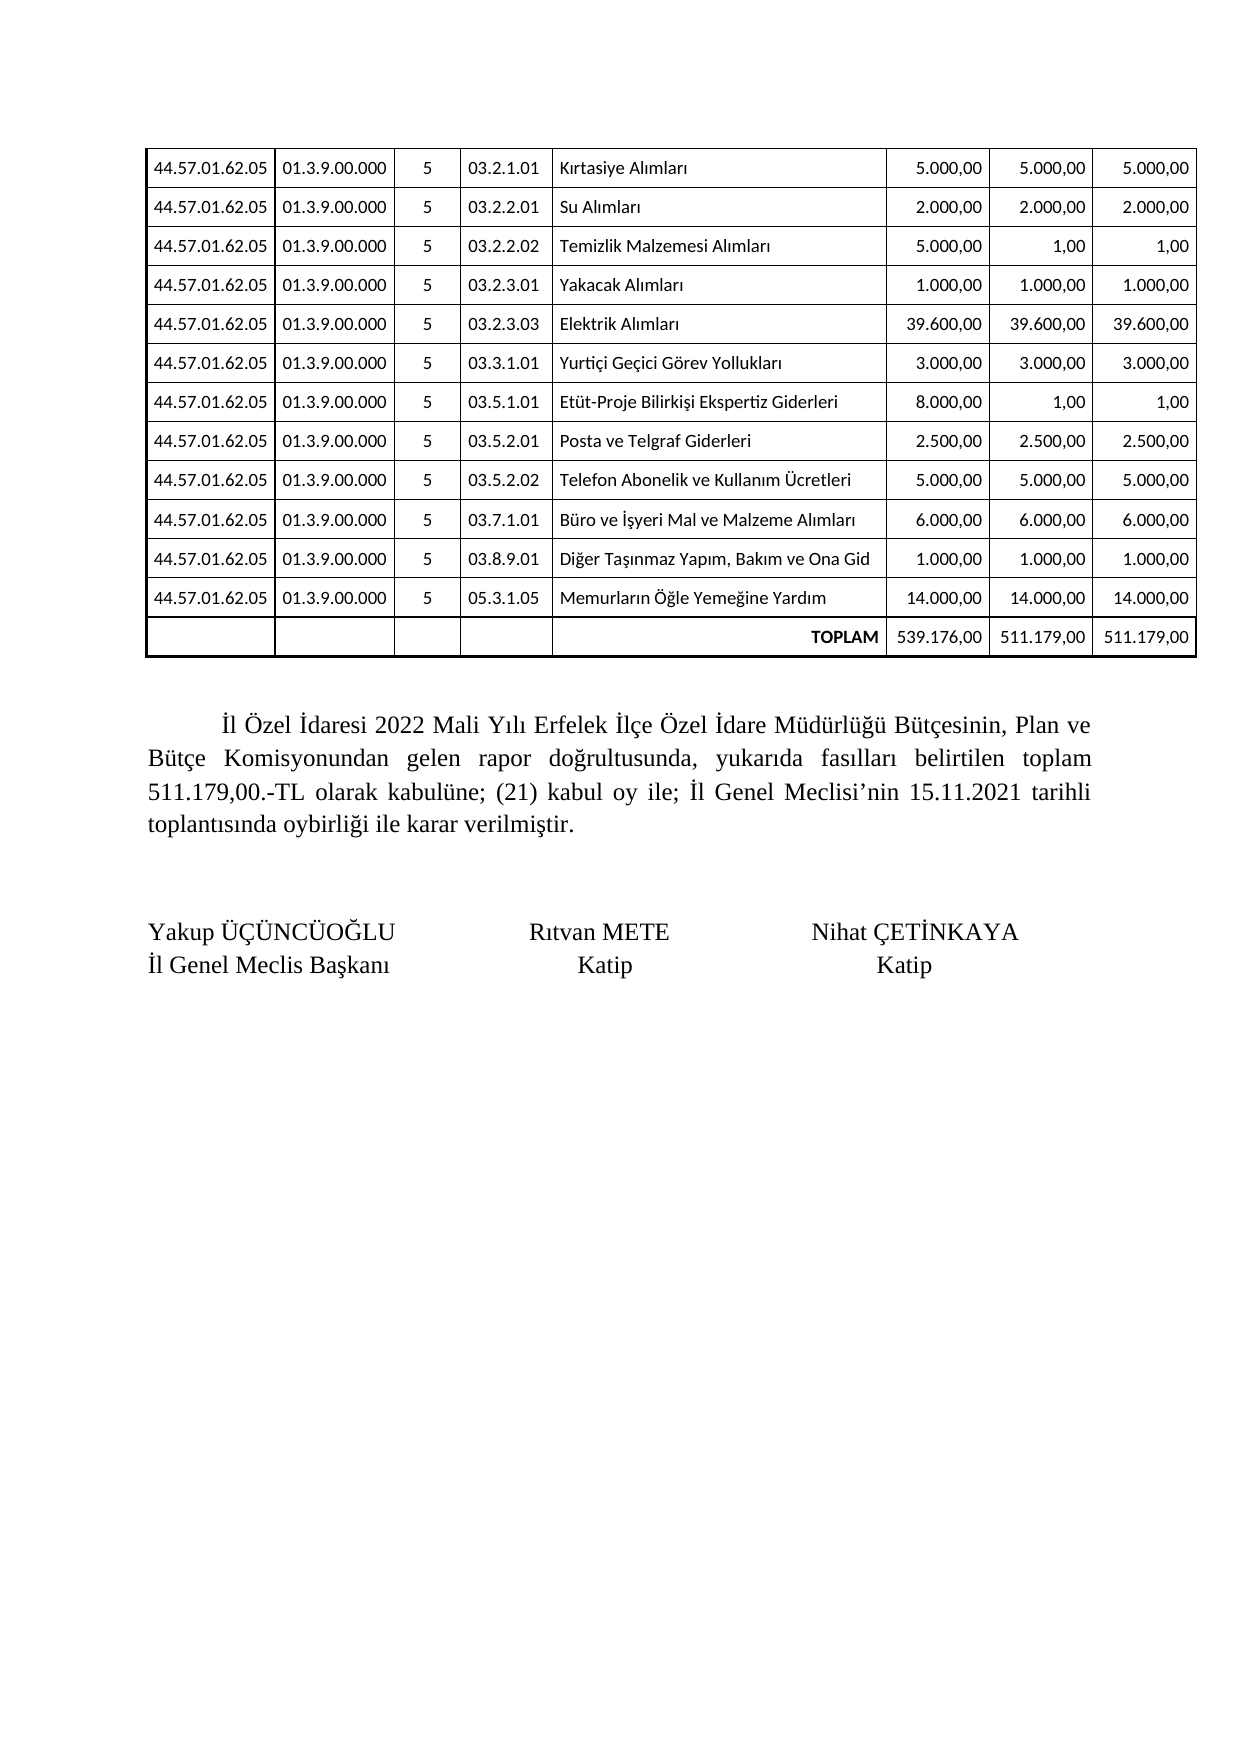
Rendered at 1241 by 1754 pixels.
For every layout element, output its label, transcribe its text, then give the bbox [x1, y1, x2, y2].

table_cell 03.5.1.01 [461, 383, 552, 421]
table_cell 2.000,00 [990, 188, 1092, 226]
table_cell 1,00 [990, 383, 1092, 421]
table_cell 01.3.9.00.000 [276, 500, 394, 538]
table_cell 01.3.9.00.000 [276, 305, 394, 343]
table_cell 1,00 [1093, 227, 1196, 265]
table_cell 01.3.9.00.000 [276, 149, 394, 187]
table_cell 44.57.01.62.05 [148, 500, 274, 538]
table_cell 5 [395, 227, 460, 265]
table_cell 2.500,00 [1093, 422, 1196, 460]
table_cell Temizlik Malzemesi Alımları [553, 227, 886, 265]
table_cell 5.000,00 [990, 461, 1092, 499]
table_cell 01.3.9.00.000 [276, 539, 394, 577]
table_cell 5 [395, 500, 460, 538]
table_cell 44.57.01.62.05 [148, 422, 274, 460]
table_cell 39.600,00 [887, 305, 989, 343]
table_cell 5 [395, 422, 460, 460]
table_cell 44.57.01.62.05 [148, 461, 274, 499]
table_cell 3.000,00 [887, 344, 989, 382]
table_cell 5 [395, 188, 460, 226]
table_cell Yakacak Alımları [553, 266, 886, 304]
table_cell 01.3.9.00.000 [276, 266, 394, 304]
table_cell 5 [395, 461, 460, 499]
table_cell 44.57.01.62.05 [148, 305, 274, 343]
table_cell 01.3.9.00.000 [276, 422, 394, 460]
table_cell 03.5.2.01 [461, 422, 552, 460]
table_cell 01.3.9.00.000 [276, 461, 394, 499]
table_cell 44.57.01.62.05 [148, 149, 274, 187]
table_cell 03.5.2.02 [461, 461, 552, 499]
table_cell 03.8.9.01 [461, 539, 552, 577]
table_cell Kırtasiye Alımları [553, 149, 886, 187]
table_cell 5.000,00 [1093, 461, 1196, 499]
table_cell 2.500,00 [990, 422, 1092, 460]
table_cell 5.000,00 [1093, 149, 1196, 187]
text İl Özel İdaresi 2022 Mali Yılı Erfelek İlçe Özel İdare Müdürlüğü Bütçesinin, Plan ve Bütçe Komisyonundan gelen rapor doğrultusunda, yukarıda fasılları belirtilen toplam 511.179,00.-TL olarak kabulüne; (21) kabul oy ile; İl Genel Meclisi’nin 15.11.2021 tarihli toplantısında oybirliği ile karar verilmiştir. [148, 711, 1093, 838]
table_cell 03.2.3.01 [461, 266, 552, 304]
table_cell 03.3.1.01 [461, 344, 552, 382]
table_cell 1.000,00 [990, 266, 1092, 304]
table_cell [148, 618, 274, 655]
table_cell 1,00 [1093, 383, 1196, 421]
table_cell 03.2.2.01 [461, 188, 552, 226]
text Yakup ÜÇÜNCÜOĞLU Rıtvan METE Nihat ÇETİNKAYA İl Genel Meclis Başkanı Katip Katip [148, 917, 1093, 979]
table_cell 01.3.9.00.000 [276, 383, 394, 421]
table_cell Posta ve Telgraf Giderleri [553, 422, 886, 460]
table_cell 44.57.01.62.05 [148, 539, 274, 577]
table_cell 1.000,00 [990, 539, 1092, 577]
table_cell 3.000,00 [990, 344, 1092, 382]
table_cell 14.000,00 [887, 578, 989, 616]
table_cell 5 [395, 149, 460, 187]
table_cell 511.179,00 [1093, 618, 1195, 655]
table_cell Etüt-Proje Bilirkişi Ekspertiz Giderleri [553, 383, 886, 421]
table_cell 44.57.01.62.05 [148, 266, 274, 304]
table_cell 14.000,00 [1093, 578, 1196, 616]
table_cell 03.2.3.03 [461, 305, 552, 343]
table_cell 05.3.1.05 [461, 578, 552, 616]
table_cell 539.176,00 [887, 618, 989, 655]
table_cell 01.3.9.00.000 [276, 188, 394, 226]
table_cell 1.000,00 [1093, 539, 1196, 577]
table_cell Büro ve İşyeri Mal ve Malzeme Alımları [553, 500, 886, 538]
table_cell 6.000,00 [1093, 500, 1196, 538]
table_cell Su Alımları [553, 188, 886, 226]
table_cell [395, 618, 460, 655]
table_cell Yurtiçi Geçici Görev Yollukları [553, 344, 886, 382]
table_cell Elektrik Alımları [553, 305, 886, 343]
table_cell 5 [395, 305, 460, 343]
table_cell 5 [395, 266, 460, 304]
table_cell 5 [395, 539, 460, 577]
table_cell Memurların Öğle Yemeğine Yardım [553, 578, 886, 616]
table_cell 5 [395, 578, 460, 616]
table_cell 5.000,00 [887, 461, 989, 499]
table_cell 39.600,00 [990, 305, 1092, 343]
table_cell 1.000,00 [887, 539, 989, 577]
table_cell Telefon Abonelik ve Kullanım Ücretleri [553, 461, 886, 499]
table_cell 2.500,00 [887, 422, 989, 460]
table_cell 6.000,00 [887, 500, 989, 538]
table_cell 01.3.9.00.000 [276, 227, 394, 265]
table_cell 03.7.1.01 [461, 500, 552, 538]
table_cell 5 [395, 344, 460, 382]
table_cell 5 [395, 383, 460, 421]
table_cell 5.000,00 [887, 149, 989, 187]
table_cell 01.3.9.00.000 [276, 578, 394, 616]
table_cell 44.57.01.62.05 [148, 578, 274, 616]
table_cell 1.000,00 [887, 266, 989, 304]
table_cell 01.3.9.00.000 [276, 344, 394, 382]
table_cell 3.000,00 [1093, 344, 1196, 382]
table_cell 03.2.1.01 [461, 149, 552, 187]
table_cell 6.000,00 [990, 500, 1092, 538]
table_cell 14.000,00 [990, 578, 1092, 616]
table_cell 8.000,00 [887, 383, 989, 421]
table_cell [461, 618, 552, 655]
table_cell 5.000,00 [990, 149, 1092, 187]
table_cell 2.000,00 [1093, 188, 1196, 226]
table_cell 44.57.01.62.05 [148, 227, 274, 265]
table_cell 1,00 [990, 227, 1092, 265]
table_cell [276, 618, 394, 655]
table_cell 44.57.01.62.05 [148, 188, 274, 226]
table_cell 39.600,00 [1093, 305, 1196, 343]
table_cell 511.179,00 [990, 618, 1092, 655]
table_cell 1.000,00 [1093, 266, 1196, 304]
table_cell 44.57.01.62.05 [148, 383, 274, 421]
table_cell 03.2.2.02 [461, 227, 552, 265]
table_cell 2.000,00 [887, 188, 989, 226]
table_cell 5.000,00 [887, 227, 989, 265]
table_cell TOPLAM [553, 618, 886, 655]
table_cell 44.57.01.62.05 [148, 344, 274, 382]
table_cell Diğer Taşınmaz Yapım, Bakım ve Ona Gid [553, 539, 886, 577]
